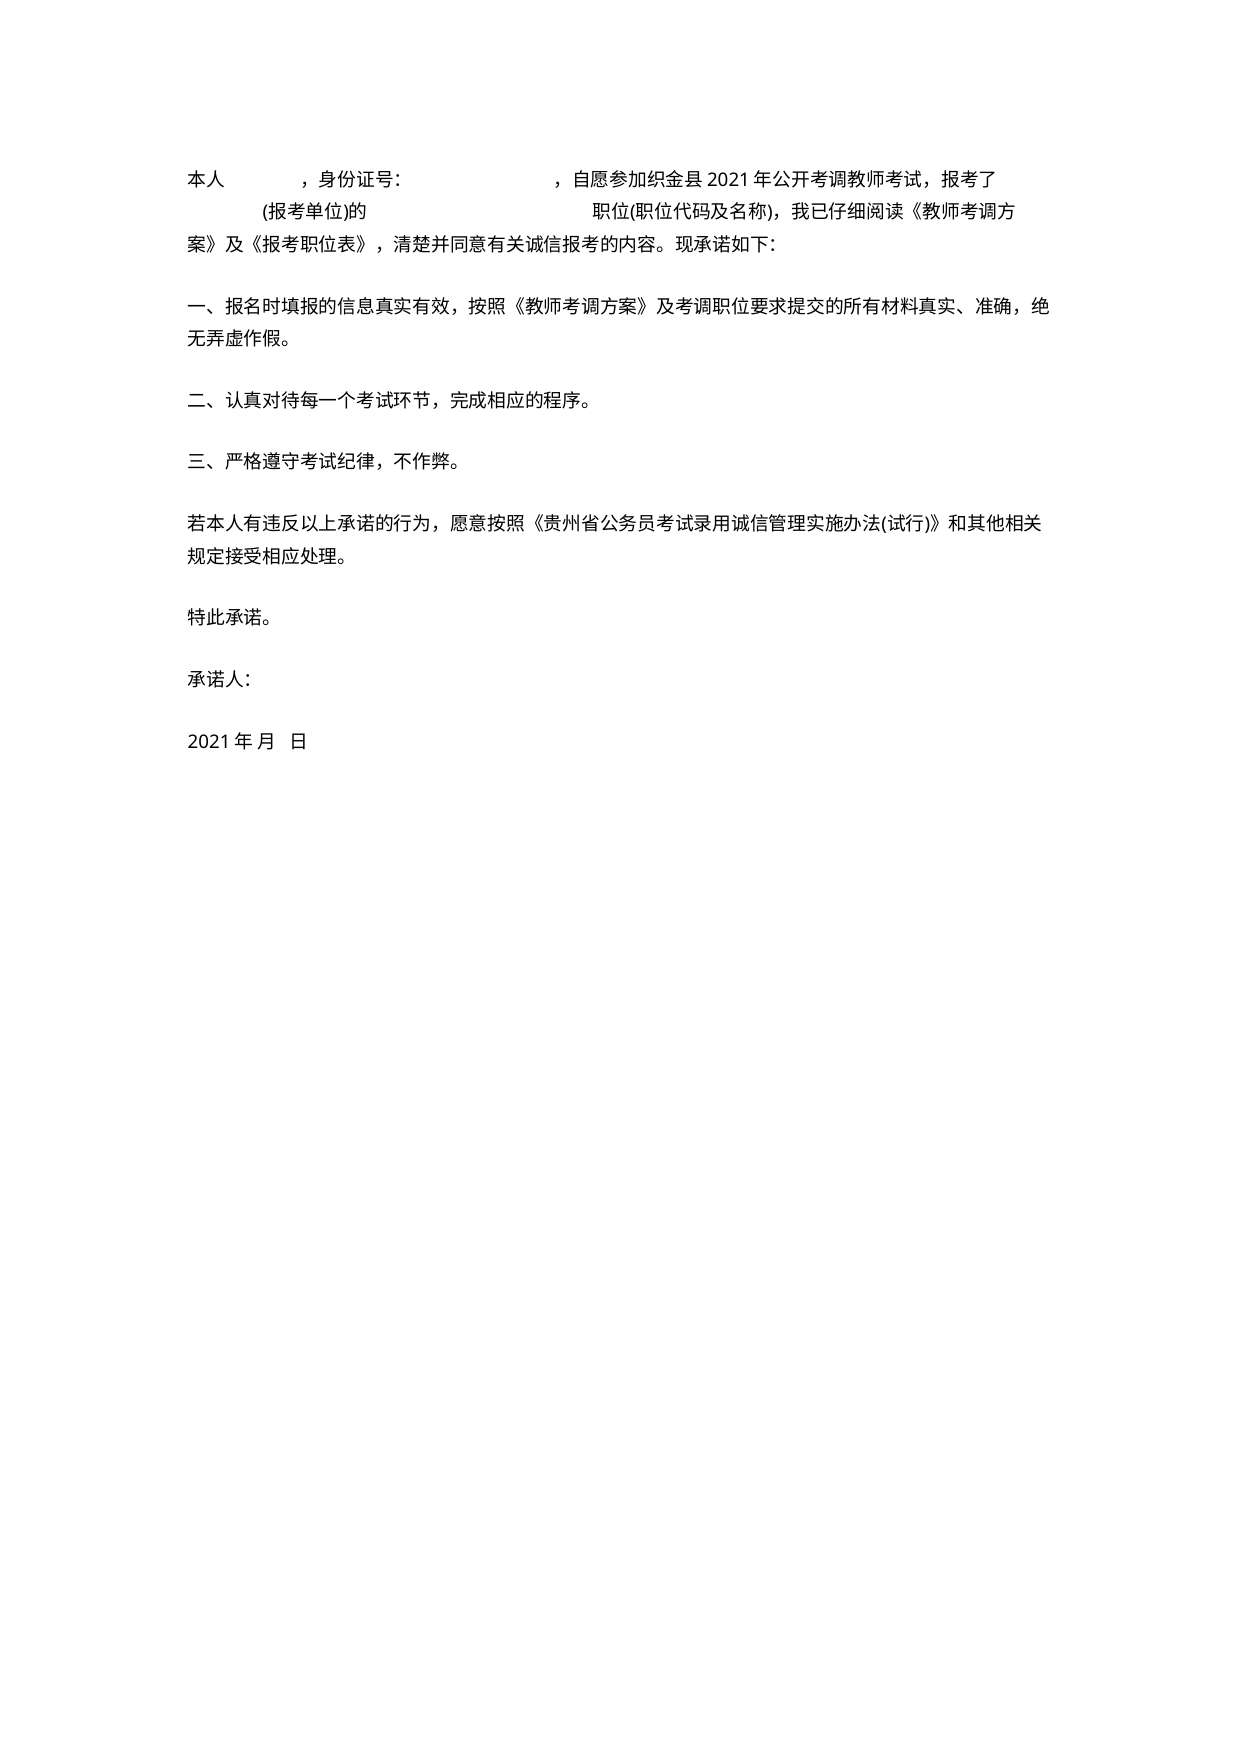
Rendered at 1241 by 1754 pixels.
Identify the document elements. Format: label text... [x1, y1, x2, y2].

text 本人 ，身份证号： ，自愿参加织金县2021年公开考调教师考试，报考了 (报考单位)的 职位(职位代码及名称)，我已仔细阅读《教师考调方案》及《报考职位表》，清楚并同意有关诚信报考的内容。现承诺如下： [187, 162, 1053, 259]
text 二、认真对待每一个考试环节，完成相应的程序。 [187, 383, 1053, 415]
text 特此承诺。 [187, 600, 1053, 633]
text 若本人有违反以上承诺的行为，愿意按照《贵州省公务员考试录用诚信管理实施办法(试行)》和其他相关规定接受相应处理。 [187, 506, 1053, 571]
text 承诺人： [187, 662, 1053, 694]
text 一、报名时填报的信息真实有效，按照《教师考调方案》及考调职位要求提交的所有材料真实、准确，绝无弄虚作假。 [187, 289, 1053, 354]
text 2021年 月 日 [187, 724, 1053, 756]
text 三、严格遵守考试纪律，不作弊。 [187, 444, 1053, 477]
